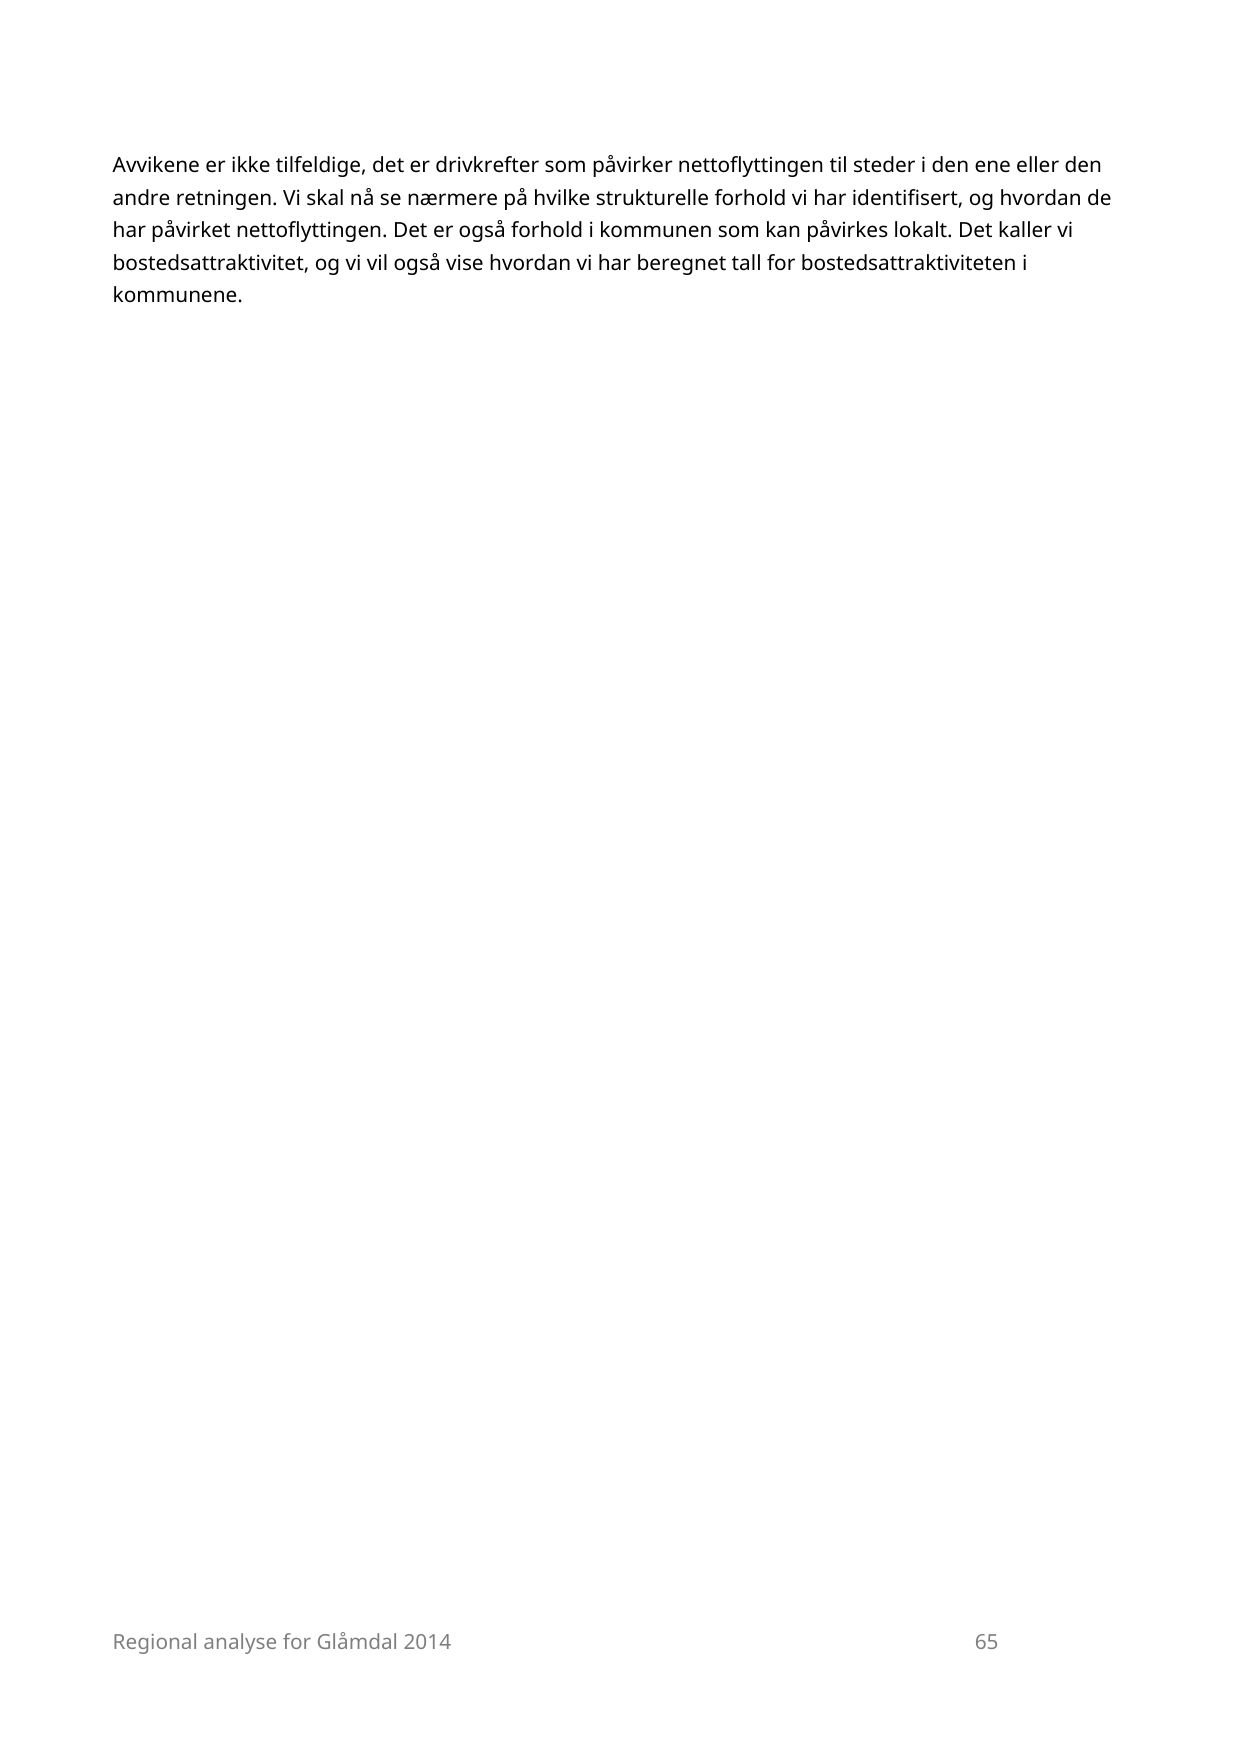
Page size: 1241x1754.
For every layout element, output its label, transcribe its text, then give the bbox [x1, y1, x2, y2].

text Avvikene er ikke tilfeldige, det er drivkrefter som påvirker nettoflyttingen til steder i den ene eller den andre retningen. Vi skal nå se nærmere på hvilke strukturelle forhold vi har identifisert, og hvordan de har påvirket nettoflyttingen. Det er også forhold i kommunen som kan påvirkes lokalt. Det kaller vi bostedsattraktivitet, og vi vil også vise hvordan vi har beregnet tall for bostedsattraktiviteten i kommunene. [112, 150, 1128, 309]
